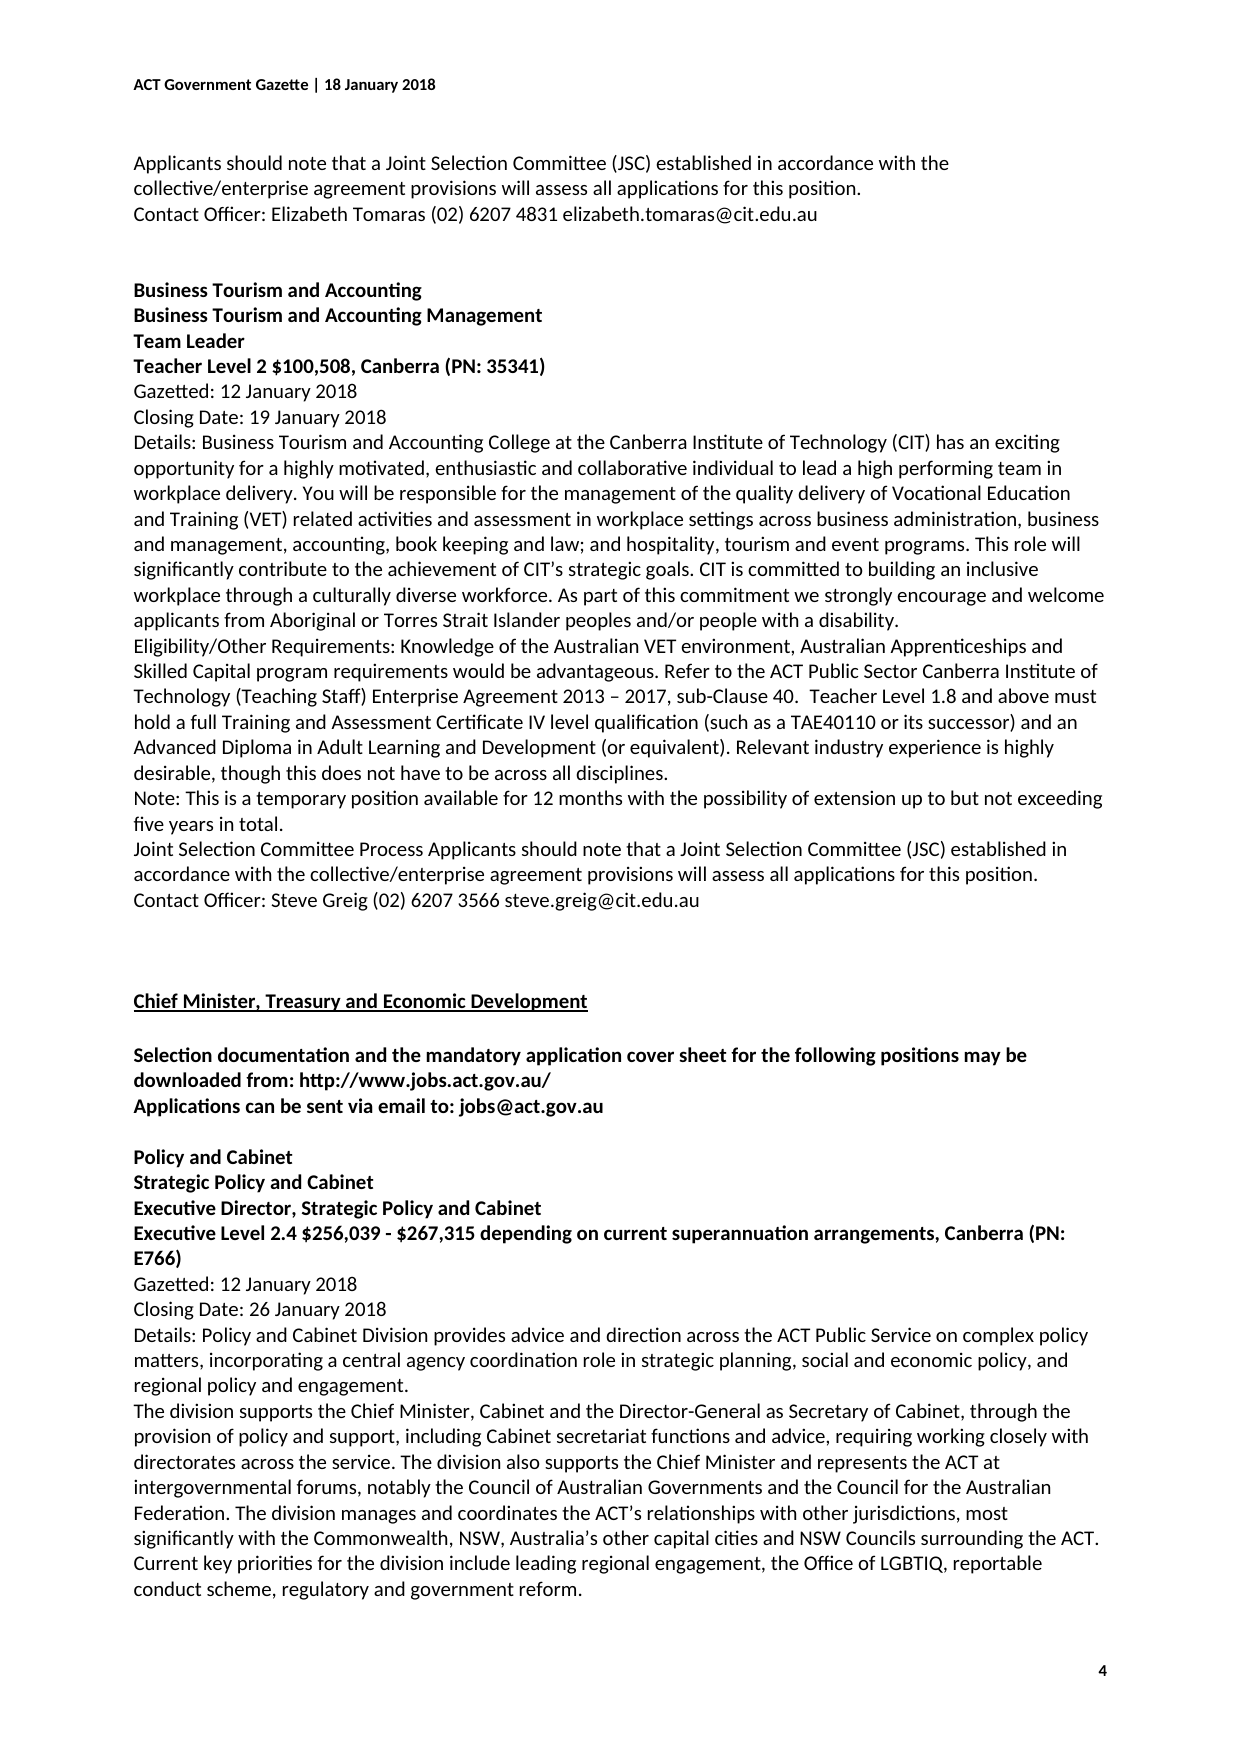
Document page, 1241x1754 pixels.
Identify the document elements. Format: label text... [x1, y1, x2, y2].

text Current key priorities for the division include leading regional engagement, the Office of LGBTIQ, reportable conduct scheme, regulatory and government reform. [133, 1551, 1107, 1601]
text Gazetted: 12 January 2018 [133, 379, 1107, 404]
text Executive Director, Strategic Policy and Cabinet [133, 1195, 1107, 1220]
text Gazetted: 12 January 2018 [133, 1271, 1107, 1296]
text Closing Date: 19 January 2018 [133, 404, 1107, 429]
subtitle Chief Minister, Treasury and Economic Development [133, 989, 1107, 1014]
text Eligibility/Other Requirements: Knowledge of the Australian VET environment, Australian Apprenticeships and Skilled Capital program requirements would be advantageous. Refer to the ACT Public Sector Canberra Institute of Technology (Teaching Staff) Enterprise Agreement 2013 – 2017, sub-Clause 40. Teacher Level 1.8 and above must hold a full Training and Assessment Certificate IV level qualification (such as a TAE40110 or its successor) and an Advanced Diploma in Adult Learning and Development (or equivalent). Relevant industry experience is highly desirable, though this does not have to be across all disciplines. [133, 633, 1107, 785]
text Teacher Level 2 $100,508, Canberra (PN: 35341) [133, 353, 1107, 379]
text The division supports the Chief Minister, Cabinet and the Director-General as Secretary of Cabinet, through the provision of policy and support, including Cabinet secretariat functions and advice, requiring working closely with directorates across the service. The division also supports the Chief Minister and represents the ACT at intergovernmental forums, notably the Council of Australian Governments and the Council for the Australian Federation. The division manages and coordinates the ACT’s relationships with other jurisdictions, most significantly with the Commonwealth, NSW, Australia’s other capital cities and NSW Councils surrounding the ACT. [133, 1398, 1107, 1551]
text Executive Level 2.4 $256,039 - $267,315 depending on current superannuation arrangements, Canberra (PN: E766) [133, 1220, 1107, 1271]
text Policy and Cabinet [133, 1144, 1107, 1169]
text Team Leader [133, 328, 1107, 353]
text Strategic Policy and Cabinet [133, 1169, 1107, 1195]
text Details: Policy and Cabinet Division provides advice and direction across the ACT Public Service on complex policy matters, incorporating a central agency coordination role in strategic planning, social and economic policy, and regional policy and engagement. [133, 1322, 1107, 1398]
text Details: Business Tourism and Accounting College at the Canberra Institute of Technology (CIT) has an exciting opportunity for a highly motivated, enthusiastic and collaborative individual to lead a high performing team in workplace delivery. You will be responsible for the management of the quality delivery of Vocational Education and Training (VET) related activities and assessment in workplace settings across business administration, business and management, accounting, book keeping and law; and hospitality, tourism and event programs. This role will significantly contribute to the achievement of CIT’s strategic goals. CIT is committed to building an inclusive workplace through a culturally diverse workforce. As part of this commitment we strongly encourage and welcome applicants from Aboriginal or Torres Strait Islander peoples and/or people with a disability. [133, 429, 1107, 633]
text Applicants should note that a Joint Selection Committee (JSC) established in accordance with the collective/enterprise agreement provisions will assess all applications for this position. [133, 150, 1107, 201]
text Selection documentation and the mandatory application cover sheet for the following positions may be downloaded from: http://www.jobs.act.gov.au/ [133, 1042, 1107, 1093]
text Business Tourism and Accounting Management [133, 302, 1107, 328]
text Closing Date: 26 January 2018 [133, 1296, 1107, 1322]
text Contact Officer: Elizabeth Tomaras (02) 6207 4831 elizabeth.tomaras@cit.edu.au [133, 201, 1107, 226]
text Applications can be sent via email to: jobs@act.gov.au [133, 1093, 1107, 1118]
text Business Tourism and Accounting [133, 277, 1107, 302]
text Contact Officer: Steve Greig (02) 6207 3566 steve.greig@cit.edu.au [133, 887, 1107, 912]
text Joint Selection Committee Process Applicants should note that a Joint Selection Committee (JSC) established in accordance with the collective/enterprise agreement provisions will assess all applications for this position. [133, 836, 1107, 887]
text Note: This is a temporary position available for 12 months with the possibility of extension up to but not exceeding five years in total. [133, 785, 1107, 836]
